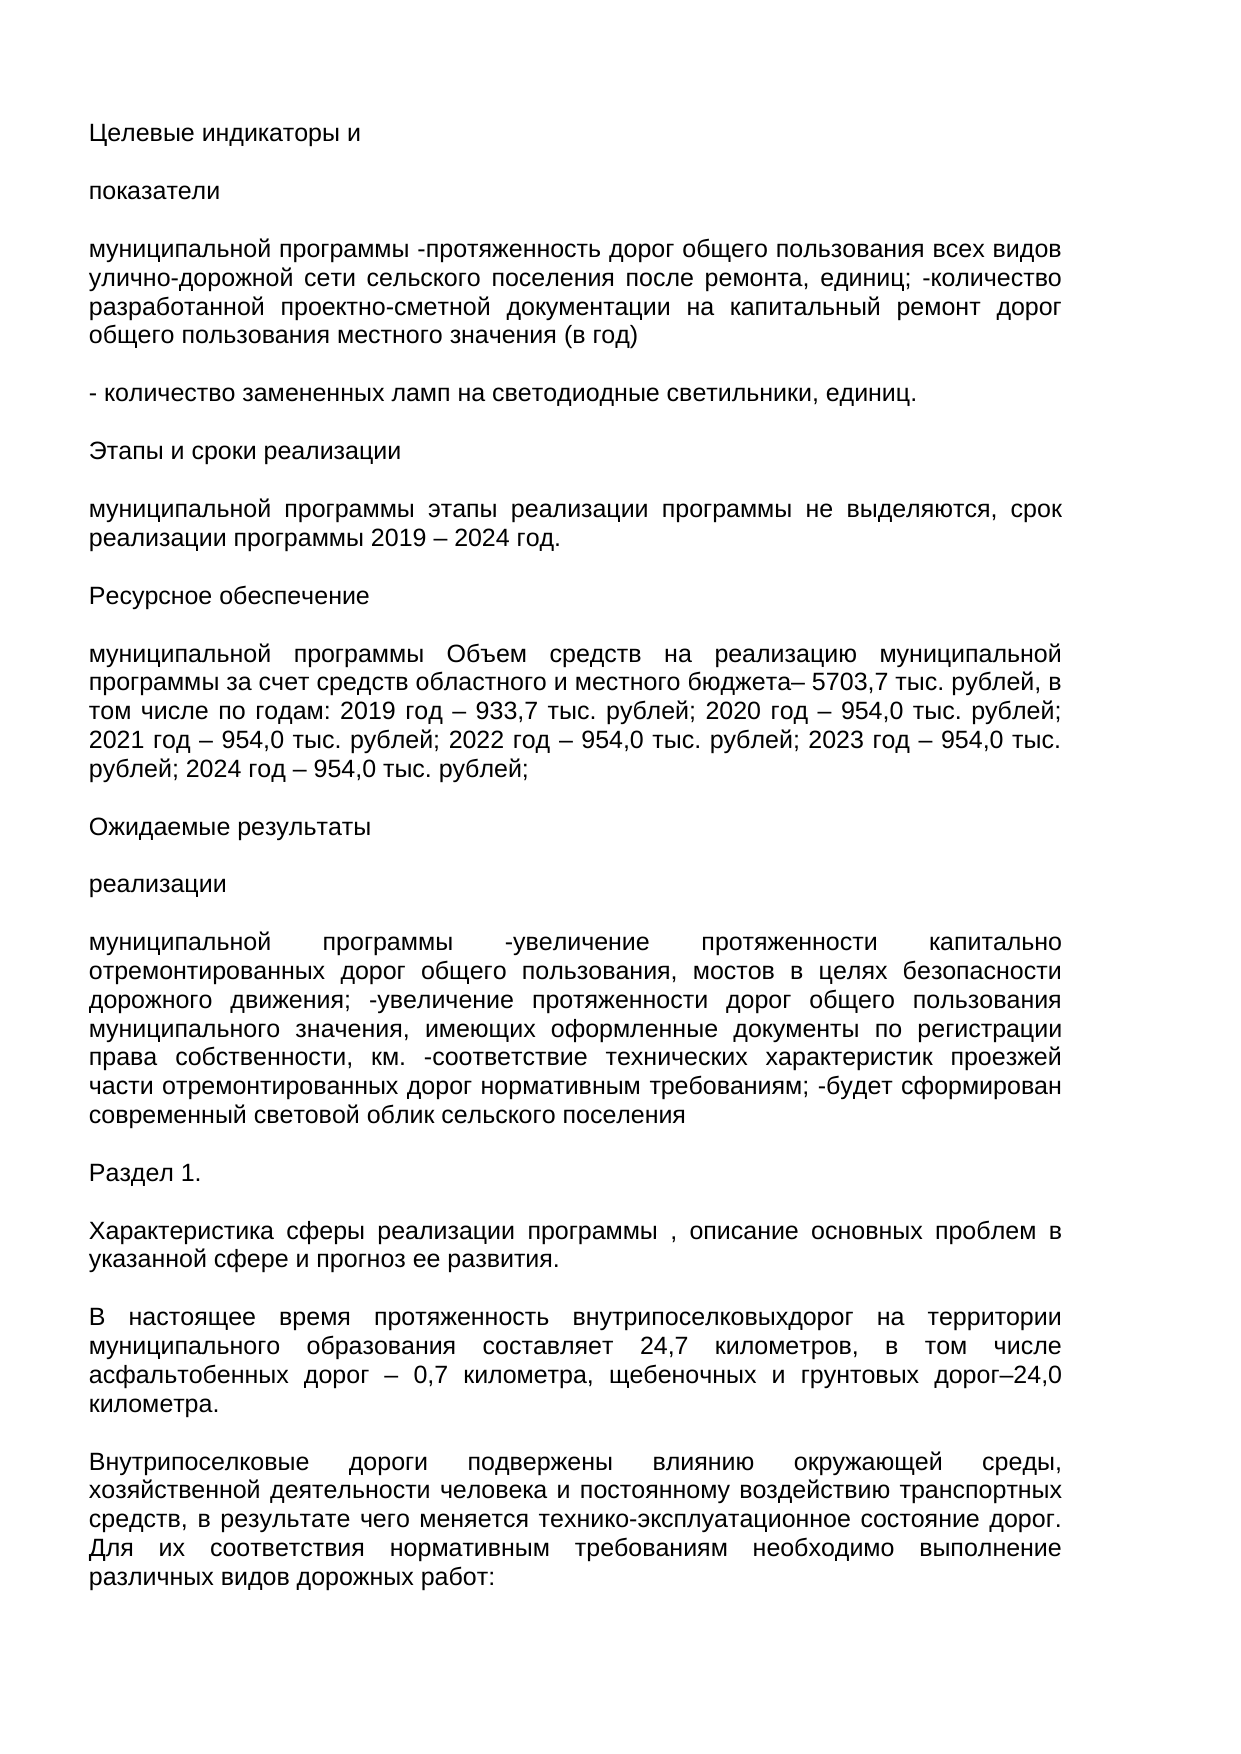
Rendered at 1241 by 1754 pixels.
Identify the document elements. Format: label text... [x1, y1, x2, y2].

text Этапы и сроки реализации [89, 436, 1063, 465]
text Внутрипоселковые дороги подвержены влиянию окружающей среды, хозяйственной деятельности человека и постоянному воздействию транспортных средств, в результате чего меняется технико-эксплуатационное состояние дорог. Для их соответствия нормативным требованиям необходимо выполнение различных видов дорожных работ: [89, 1446, 1063, 1590]
text муниципальной программы -увеличение протяженности капитально отремонтированных дорог общего пользования, мостов в целях безопасности дорожного движения; -увеличение протяженности дорог общего пользования муниципального значения, имеющих оформленные документы по регистрации права собственности, км. -соответствие технических характеристик проезжей части отремонтированных дорог нормативным требованиям; -будет сформирован современный световой облик сельского поселения [89, 927, 1063, 1128]
text Раздел 1. [89, 1158, 1063, 1186]
text - количество замененных ламп на светодиодные светильники, единиц. [89, 378, 1063, 407]
text Ресурсное обеспечение [89, 581, 1063, 609]
text Целевые индикаторы и [89, 118, 1063, 147]
text муниципальной программы -протяженность дорог общего пользования всех видов улично-дорожной сети сельского поселения после ремонта, единиц; -количество разработанной проектно-сметной документации на капитальный ремонт дорог общего пользования местного значения (в год) [89, 234, 1063, 349]
text муниципальной программы этапы реализации программы не выделяются, срок реализации программы 2019 – 2024 год. [89, 494, 1063, 551]
text В настоящее время протяженность внутрипоселковыхдорог на территории муниципального образования составляет 24,7 километров, в том числе асфальтобенных дорог – 0,7 километра, щебеночных и грунтовых дорог–24,0 километра. [89, 1302, 1063, 1417]
text муниципальной программы Объем средств на реализацию муниципальной программы за счет средств областного и местного бюджета– 5703,7 тыс. рублей, в том числе по годам: 2019 год – 933,7 тыс. рублей; 2020 год – 954,0 тыс. рублей; 2021 год – 954,0 тыс. рублей; 2022 год – 954,0 тыс. рублей; 2023 год – 954,0 тыс. рублей; 2024 год – 954,0 тыс. рублей; [89, 638, 1063, 782]
text Характеристика сферы реализации программы , описание основных проблем в указанной сфере и прогноз ее развития. [89, 1216, 1063, 1273]
text реализации [89, 869, 1063, 898]
text Ожидаемые результаты [89, 811, 1063, 840]
text показатели [89, 176, 1063, 205]
